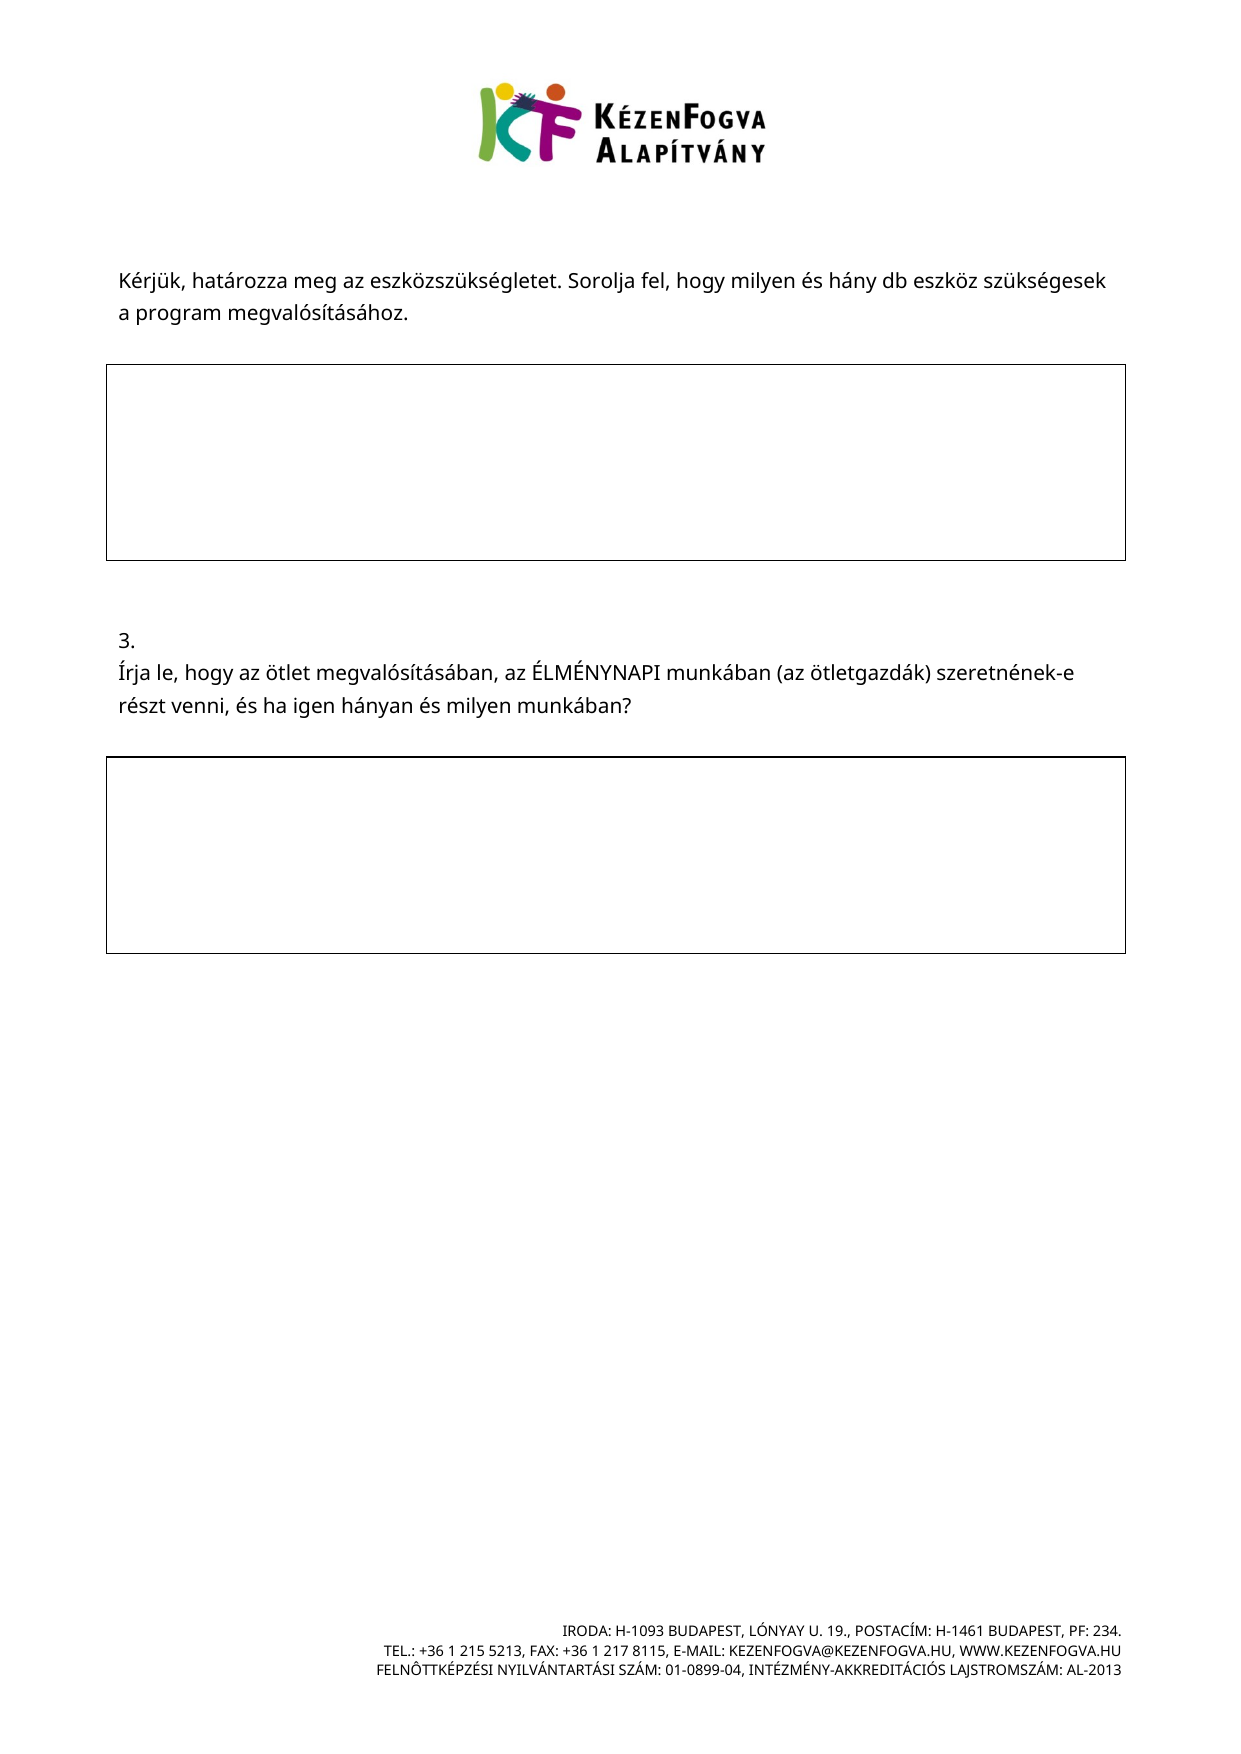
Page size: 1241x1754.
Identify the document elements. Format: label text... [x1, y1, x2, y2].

text Írja le, hogy az ötlet megvalósításában, az ÉLMÉNYNAPI munkában (az ötletgazdák) szeretnének-e részt venni, és ha igen hányan és milyen munkában? [118, 658, 1122, 719]
picture [461, 73, 779, 179]
table_header [107, 758, 1125, 952]
text 3. [118, 626, 1122, 654]
table_header [107, 365, 1125, 560]
text Kérjük, határozza meg az eszközszükségletet. Sorolja fel, hogy milyen és hány db eszköz szükségesek a program megvalósításához. [118, 266, 1122, 327]
